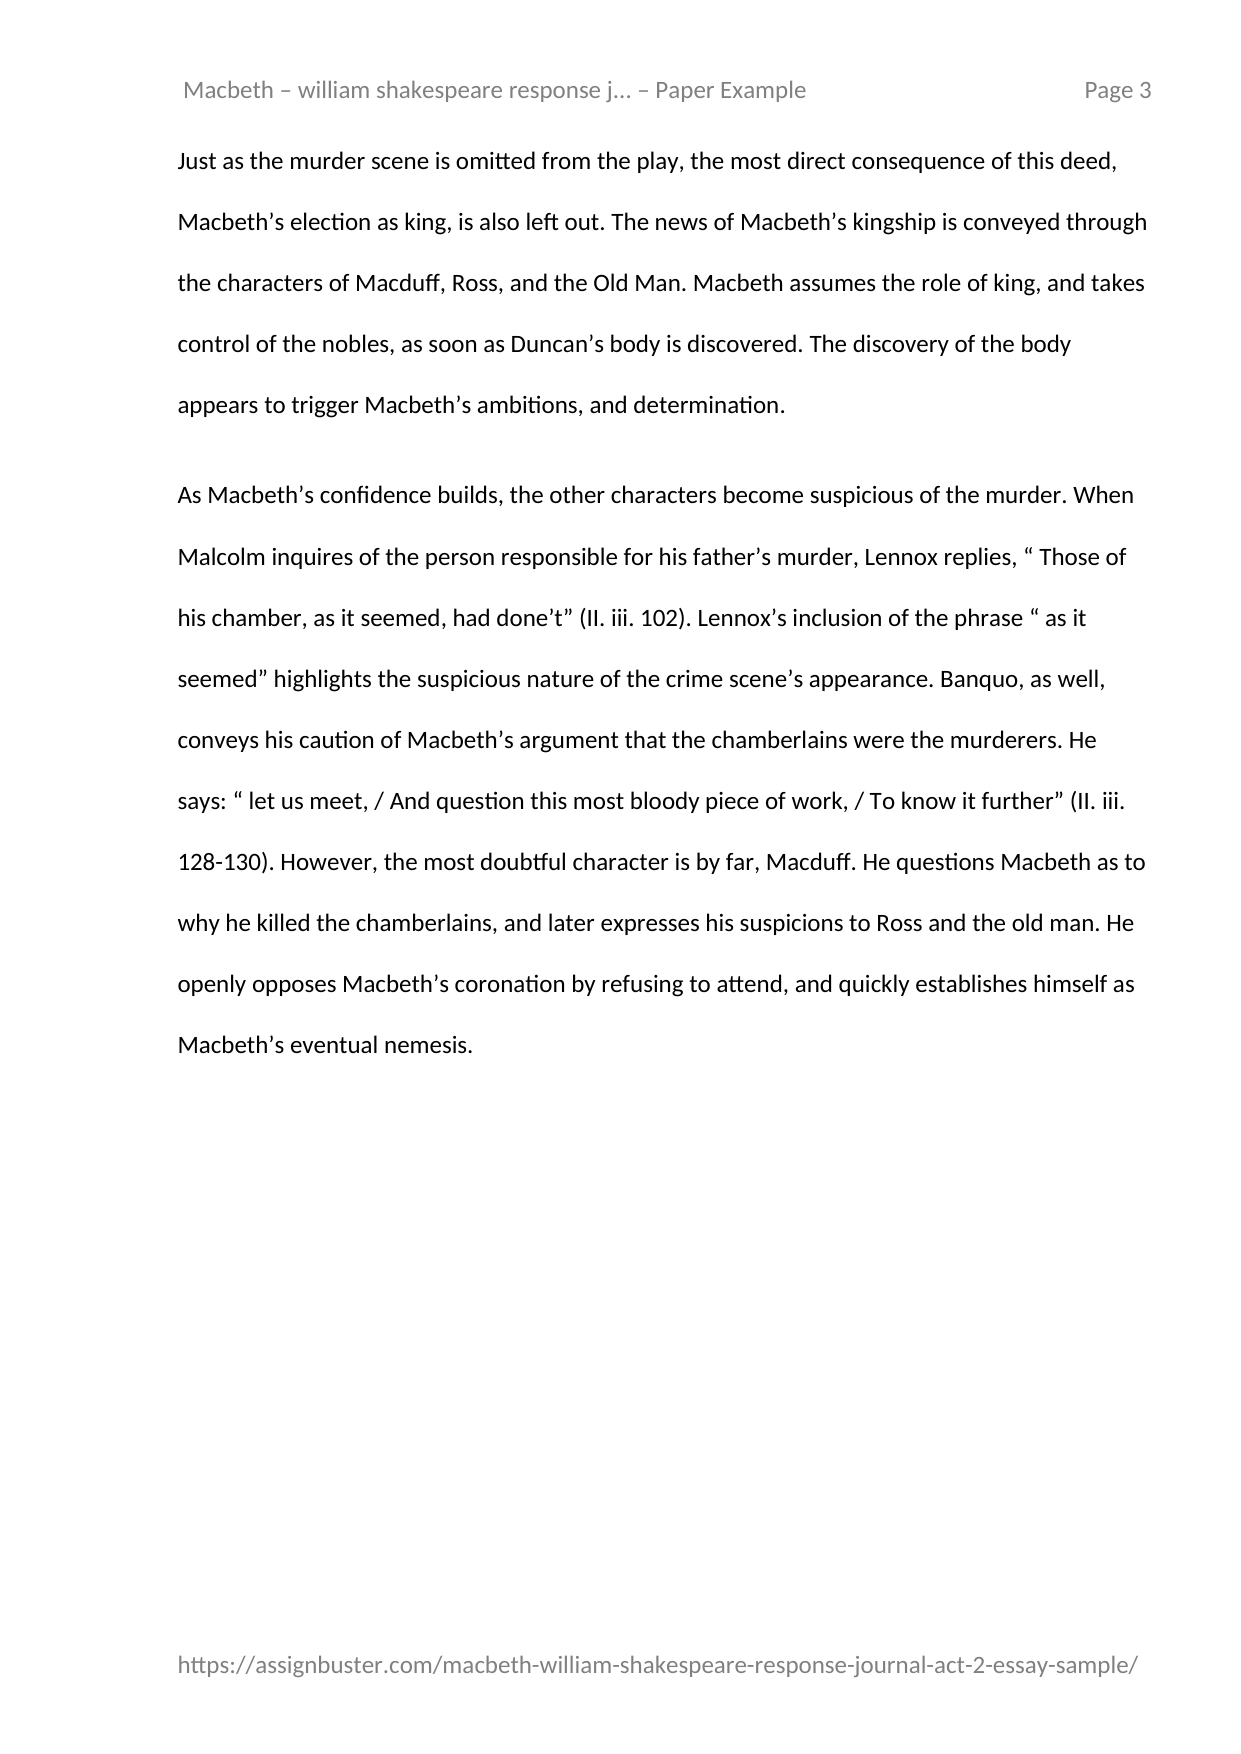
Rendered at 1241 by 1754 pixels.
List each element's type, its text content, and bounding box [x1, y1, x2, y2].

text As Macbeth’s confidence builds, the other characters become suspicious of the murder. When Malcolm inquires of the person responsible for his father’s murder, Lennox replies, “ Those of his chamber, as it seemed, had done’t” (II. iii. 102). Lennox’s inclusion of the phrase “ as it seemed” highlights the suspicious nature of the crime scene’s appearance. Banquo, as well, conveys his caution of Macbeth’s argument that the chamberlains were the murderers. He says: “ let us meet, / And question this most bloody piece of work, / To know it further” (II. iii. 128-130). However, the most doubtful character is by far, Macduff. He questions Macbeth as to why he killed the chamberlains, and later expresses his suspicions to Ross and the old man. He openly opposes Macbeth’s coronation by refusing to attend, and quickly establishes himself as Macbeth’s eventual nemesis. [177, 480, 1152, 1059]
text Just as the murder scene is omitted from the play, the most direct consequence of this deed, Macbeth’s election as king, is also left out. The news of Macbeth’s kingship is conveyed through the characters of Macduff, Ross, and the Old Man. Macbeth assumes the role of king, and takes control of the nobles, as soon as Duncan’s body is discovered. The discovery of the body appears to trigger Macbeth’s ambitions, and determination. [177, 145, 1152, 420]
